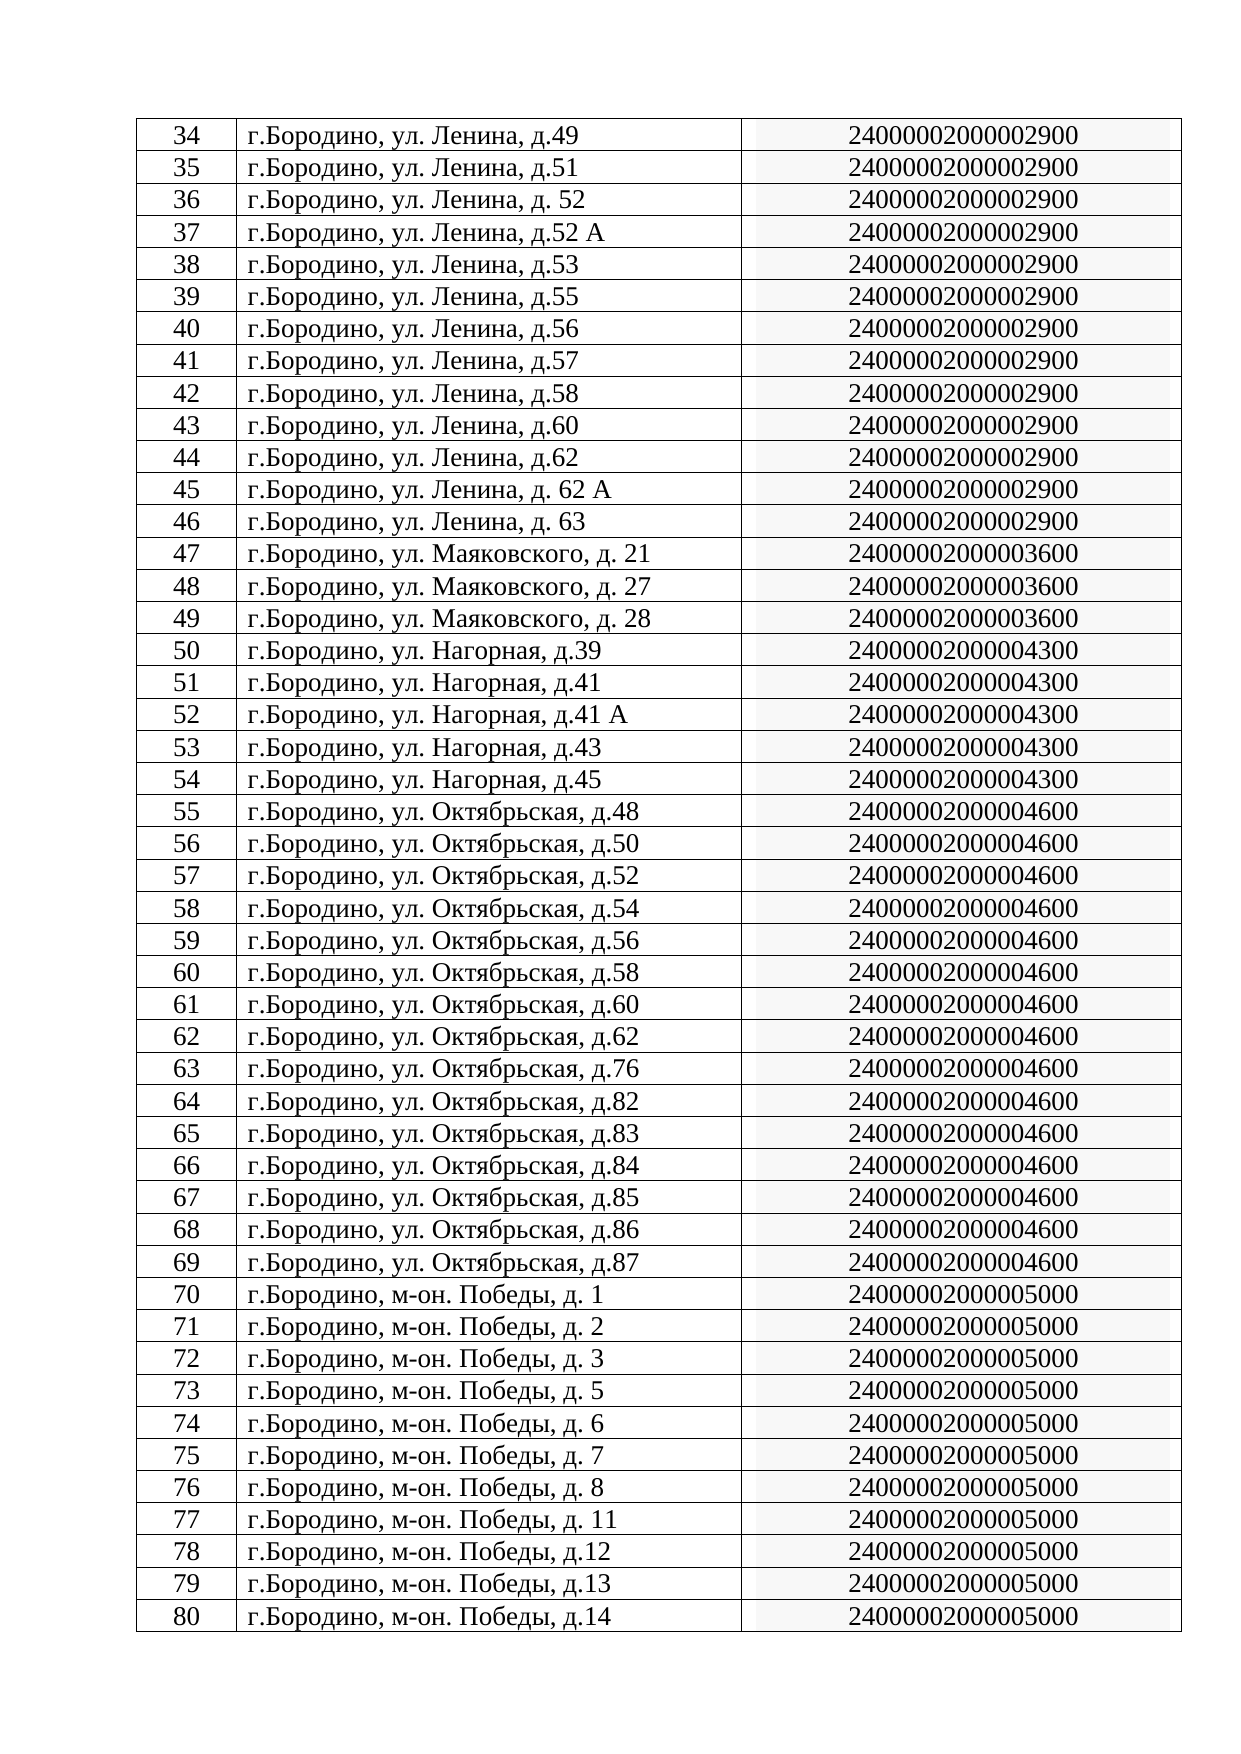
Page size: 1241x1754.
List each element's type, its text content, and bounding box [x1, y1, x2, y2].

table_cell г.Бородино, ул. Октябрьская, д.50 [237, 827, 741, 858]
table_cell 35 [137, 151, 236, 182]
table_cell г.Бородино, ул. Октябрьская, д.83 [237, 1117, 741, 1148]
table_cell г.Бородино, ул. Ленина, д.52 А [237, 216, 741, 247]
table_cell 76 [137, 1471, 236, 1502]
table_cell 41 [137, 345, 236, 376]
table_cell 74 [137, 1407, 236, 1438]
table_cell г.Бородино, ул. Нагорная, д.41 [237, 666, 741, 697]
table_cell г.Бородино, ул. Октябрьская, д.54 [237, 892, 741, 923]
table_cell г.Бородино, м-он. Победы, д.12 [237, 1535, 741, 1567]
table_cell 58 [137, 892, 236, 923]
table_cell г.Бородино, ул. Ленина, д. 62 А [237, 473, 741, 504]
table_cell г.Бородино, м-он. Победы, д. 5 [237, 1375, 741, 1406]
table_cell 57 [137, 860, 236, 891]
table_cell 71 [137, 1310, 236, 1341]
table_cell г.Бородино, м-он. Победы, д.13 [237, 1568, 741, 1599]
table_cell 65 [137, 1117, 236, 1148]
table_cell 46 [137, 505, 236, 537]
table_cell г.Бородино, м-он. Победы, д. 8 [237, 1471, 741, 1502]
table_cell 67 [137, 1181, 236, 1212]
table_cell 53 [137, 731, 236, 762]
table_cell 60 [137, 956, 236, 987]
table_cell г.Бородино, м-он. Победы, д. 6 [237, 1407, 741, 1438]
table_cell 66 [137, 1149, 236, 1180]
table_cell 44 [137, 441, 236, 472]
table_cell 47 [137, 538, 236, 569]
table_cell 70 [137, 1278, 236, 1309]
table_cell г.Бородино, ул. Ленина, д.57 [237, 345, 741, 376]
table_cell г.Бородино, ул. Октябрьская, д.56 [237, 924, 741, 955]
table_cell 64 [137, 1085, 236, 1116]
table_cell г.Бородино, м-он. Победы, д. 2 [237, 1310, 741, 1341]
table_cell г.Бородино, ул. Маяковского, д. 27 [237, 570, 741, 601]
table_cell 39 [137, 280, 236, 311]
table_cell г.Бородино, м-он. Победы, д. 11 [237, 1503, 741, 1534]
table_cell г.Бородино, ул. Ленина, д. 52 [237, 184, 741, 215]
table_cell г.Бородино, ул. Октябрьская, д.52 [237, 860, 741, 891]
table_cell 69 [137, 1246, 236, 1277]
table_cell 45 [137, 473, 236, 504]
table_cell 62 [137, 1020, 236, 1052]
table_cell 72 [137, 1342, 236, 1373]
table_cell г.Бородино, ул. Ленина, д.51 [237, 151, 741, 182]
table_cell г.Бородино, ул. Октябрьская, д.86 [237, 1214, 741, 1245]
table_cell г.Бородино, ул. Ленина, д.56 [237, 312, 741, 343]
table_cell 61 [137, 988, 236, 1019]
table_cell 42 [137, 377, 236, 408]
table_cell 50 [137, 634, 236, 665]
table_cell г.Бородино, м-он. Победы, д. 1 [237, 1278, 741, 1309]
table_cell 68 [137, 1214, 236, 1245]
table_cell г.Бородино, ул. Октябрьская, д.62 [237, 1020, 741, 1052]
table_cell г.Бородино, ул. Нагорная, д.41 А [237, 699, 741, 730]
table_cell 40 [137, 312, 236, 343]
table_cell 63 [137, 1053, 236, 1084]
table_cell г.Бородино, ул. Ленина, д.58 [237, 377, 741, 408]
table_cell г.Бородино, м-он. Победы, д. 7 [237, 1439, 741, 1470]
table_cell г.Бородино, ул. Ленина, д. 63 [237, 505, 741, 537]
table_cell 51 [137, 666, 236, 697]
table_cell г.Бородино, ул. Октябрьская, д.85 [237, 1181, 741, 1212]
table_cell 48 [137, 570, 236, 601]
table_cell 56 [137, 827, 236, 858]
table_cell г.Бородино, ул. Ленина, д.62 [237, 441, 741, 472]
table_cell г.Бородино, ул. Маяковского, д. 21 [237, 538, 741, 569]
table_cell г.Бородино, ул. Ленина, д.55 [237, 280, 741, 311]
table_cell г.Бородино, ул. Нагорная, д.45 [237, 763, 741, 794]
table_cell г.Бородино, ул. Октябрьская, д.84 [237, 1149, 741, 1180]
table_cell г.Бородино, м-он. Победы, д. 3 [237, 1342, 741, 1373]
table_cell г.Бородино, ул. Ленина, д.49 [237, 119, 741, 150]
table_cell 73 [137, 1375, 236, 1406]
table_cell 38 [137, 248, 236, 279]
table_cell 34 [137, 119, 236, 150]
table_cell 49 [137, 602, 236, 633]
table_cell г.Бородино, ул. Октябрьская, д.87 [237, 1246, 741, 1277]
table_cell г.Бородино, ул. Нагорная, д.43 [237, 731, 741, 762]
table_cell 75 [137, 1439, 236, 1470]
table_cell 77 [137, 1503, 236, 1534]
table_cell 55 [137, 795, 236, 826]
table_cell 59 [137, 924, 236, 955]
table_cell 52 [137, 699, 236, 730]
table_cell 78 [137, 1535, 236, 1567]
table_cell г.Бородино, ул. Октябрьская, д.82 [237, 1085, 741, 1116]
table_cell г.Бородино, ул. Октябрьская, д.76 [237, 1053, 741, 1084]
table_cell 37 [137, 216, 236, 247]
table_cell 54 [137, 763, 236, 794]
table_cell г.Бородино, м-он. Победы, д.14 [237, 1600, 741, 1631]
table_cell г.Бородино, ул. Маяковского, д. 28 [237, 602, 741, 633]
table_cell г.Бородино, ул. Октябрьская, д.60 [237, 988, 741, 1019]
table_cell 36 [137, 184, 236, 215]
table_cell 80 [137, 1600, 236, 1631]
table_cell г.Бородино, ул. Октябрьская, д.48 [237, 795, 741, 826]
table_cell 79 [137, 1568, 236, 1599]
table_cell г.Бородино, ул. Ленина, д.53 [237, 248, 741, 279]
table_cell г.Бородино, ул. Нагорная, д.39 [237, 634, 741, 665]
table_cell г.Бородино, ул. Ленина, д.60 [237, 409, 741, 440]
table_cell г.Бородино, ул. Октябрьская, д.58 [237, 956, 741, 987]
table_cell 43 [137, 409, 236, 440]
